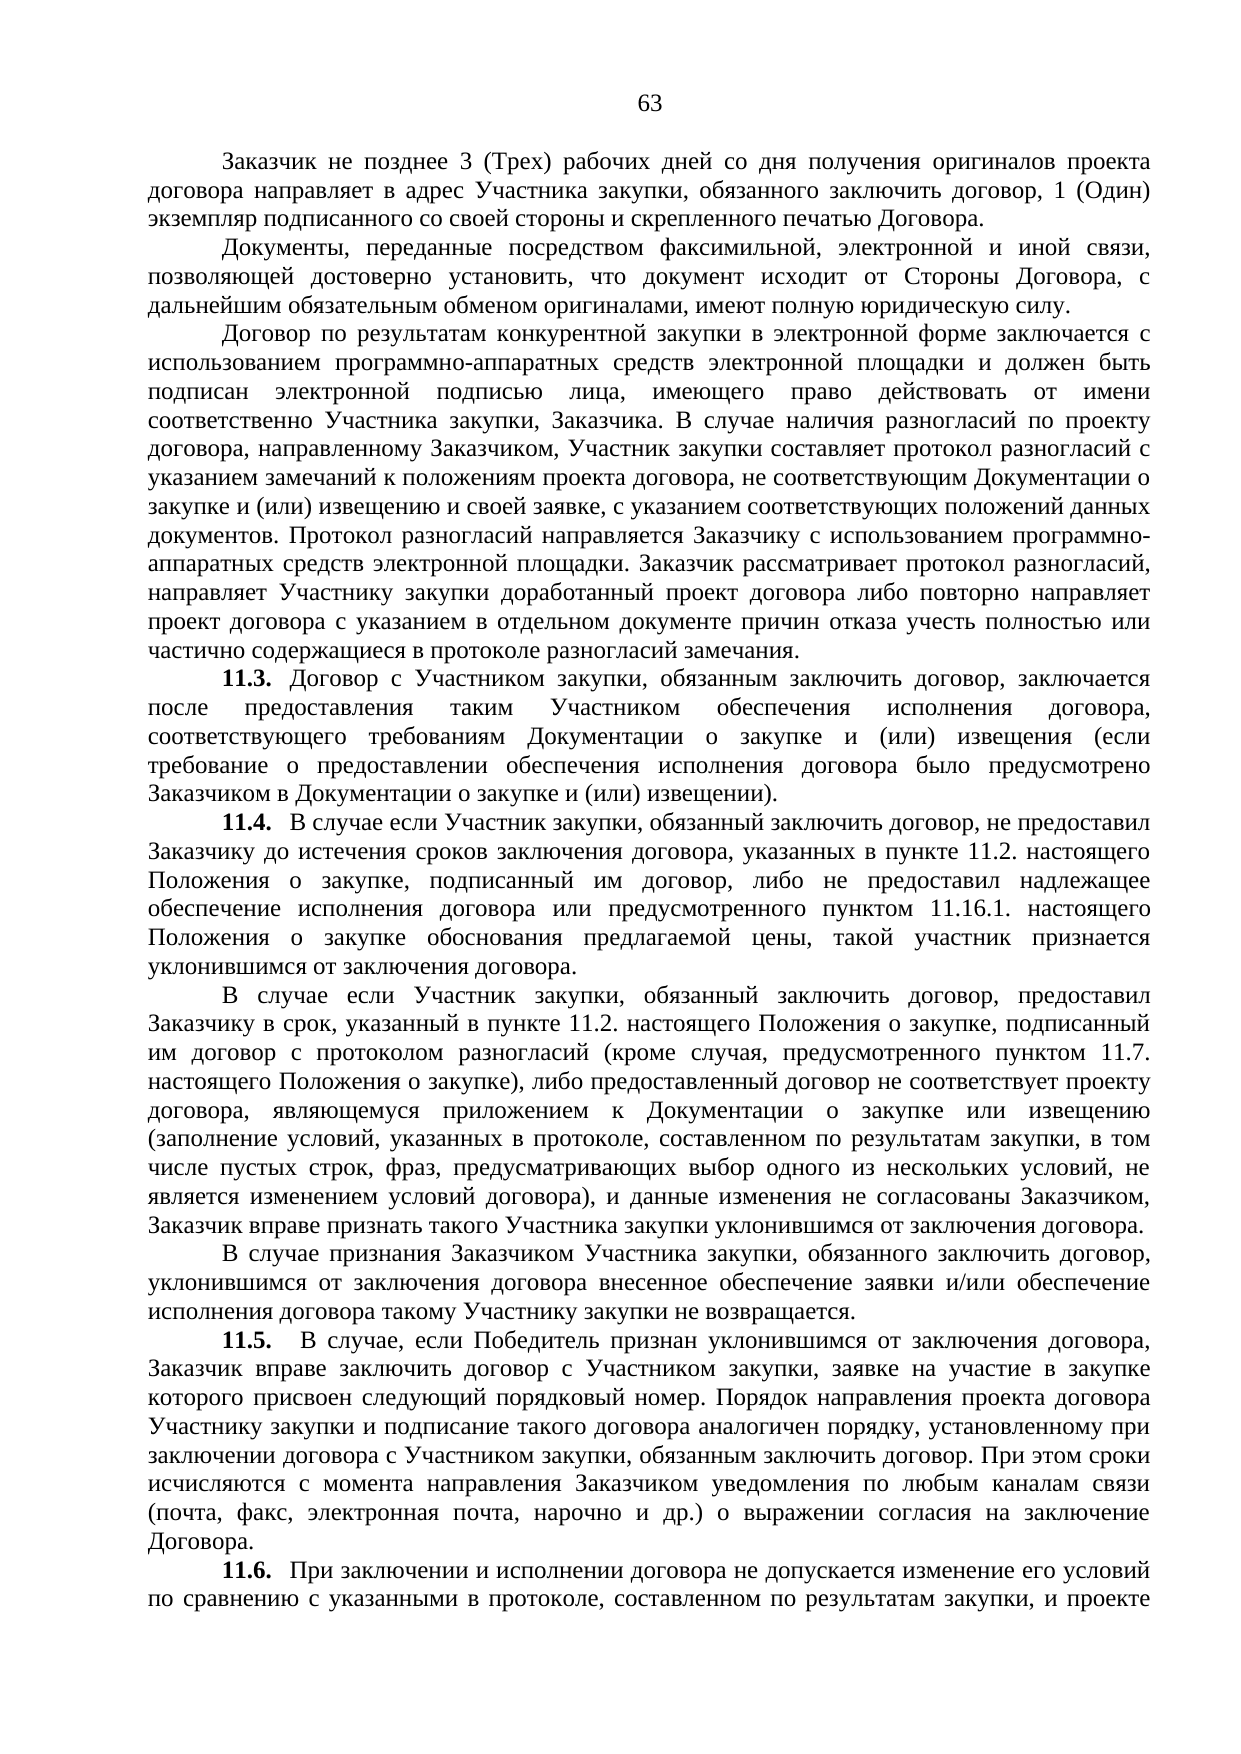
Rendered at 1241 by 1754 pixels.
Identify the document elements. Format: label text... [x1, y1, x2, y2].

list В случае, если Победитель признан уклонившимся от заключения договора, Заказчик вправе заключить договор с Участником закупки, заявке на участие в закупке которого присвоен следующий порядковый номер. Порядок направления проекта договора Участнику закупки и подписание такого договора аналогичен порядку, установленному при заключении договора с Участником закупки, обязанным заключить договор. При этом сроки исчисляются с момента направления Заказчиком уведомления по любым каналам связи (почта, факс, электронная почта, нарочно и др.) о выражении согласия на заключение Договора. [148, 1325, 1152, 1555]
list Договор по результатам конкурентной закупки в электронной форме заключается с использованием программно-аппаратных средств электронной площадки и должен быть подписан электронной подписью лица, имеющего право действовать от имени соответственно Участника закупки, Заказчика. В случае наличия разногласий по проекту договора, направленному Заказчиком, Участник закупки составляет протокол разногласий с указанием замечаний к положениям проекта договора, не соответствующим Документации о закупке и (или) извещению и своей заявке, с указанием соответствующих положений данных документов. Протокол разногласий направляется Заказчику с использованием программно-аппаратных средств электронной площадки. Заказчик рассматривает протокол разногласий, направляет Участнику закупки доработанный проект договора либо повторно направляет проект договора с указанием в отдельном документе причин отказа учесть полностью или частично содержащиеся в протоколе разногласий замечания. [148, 318, 1152, 663]
list Заказчик не позднее 3 (Трех) рабочих дней со дня получения оригиналов проекта договора направляет в адрес Участника закупки, обязанного заключить договор, 1 (Один) экземпляр подписанного со своей стороны и скрепленного печатью Договора. [148, 146, 1152, 232]
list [148, 1555, 1152, 1612]
text В случае признания Заказчиком Участника закупки, обязанного заключить договор, уклонившимся от заключения договора внесенное обеспечение заявки и/или обеспечение исполнения договора такому Участнику закупки не возвращается. [148, 1238, 1152, 1325]
list В случае если Участник закупки, обязанный заключить договор, не предоставил Заказчику до истечения сроков заключения договора, указанных в пункте 11.2. настоящего Положения о закупке, подписанный им договор, либо не предоставил надлежащее обеспечение исполнения договора или предусмотренного пунктом 11.16.1. настоящего Положения о закупке обоснования предлагаемой цены, такой участник признается уклонившимся от заключения договора. [148, 807, 1152, 980]
text В случае если Участник закупки, обязанный заключить договор, предоставил Заказчику в срок, указанный в пункте 11.2. настоящего Положения о закупке, подписанный им договор с протоколом разногласий (кроме случая, предусмотренного пунктом 11.7. настоящего Положения о закупке), либо предоставленный договор не соответствует проекту договора, являющемуся приложением к Документации о закупке или извещению (заполнение условий, указанных в протоколе, составленном по результатам закупки, в том числе пустых строк, фраз, предусматривающих выбор одного из нескольких условий, не является изменением условий договора), и данные изменения не согласованы Заказчиком, Заказчик вправе признать такого Участника закупки уклонившимся от заключения договора. [148, 980, 1152, 1238]
list Документы, переданные посредством факсимильной, электронной и иной связи, позволяющей достоверно установить, что документ исходит от Стороны Договора, с дальнейшим обязательным обменом оригиналами, имеют полную юридическую силу. [148, 232, 1152, 318]
list Договор с Участником закупки, обязанным заключить договор, заключается после предоставления таким Участником обеспечения исполнения договора, соответствующего требованиям Документации о закупке и (или) извещения (если требование о предоставлении обеспечения исполнения договора было предусмотрено Заказчиком в Документации о закупке и (или) извещении). [148, 663, 1152, 807]
